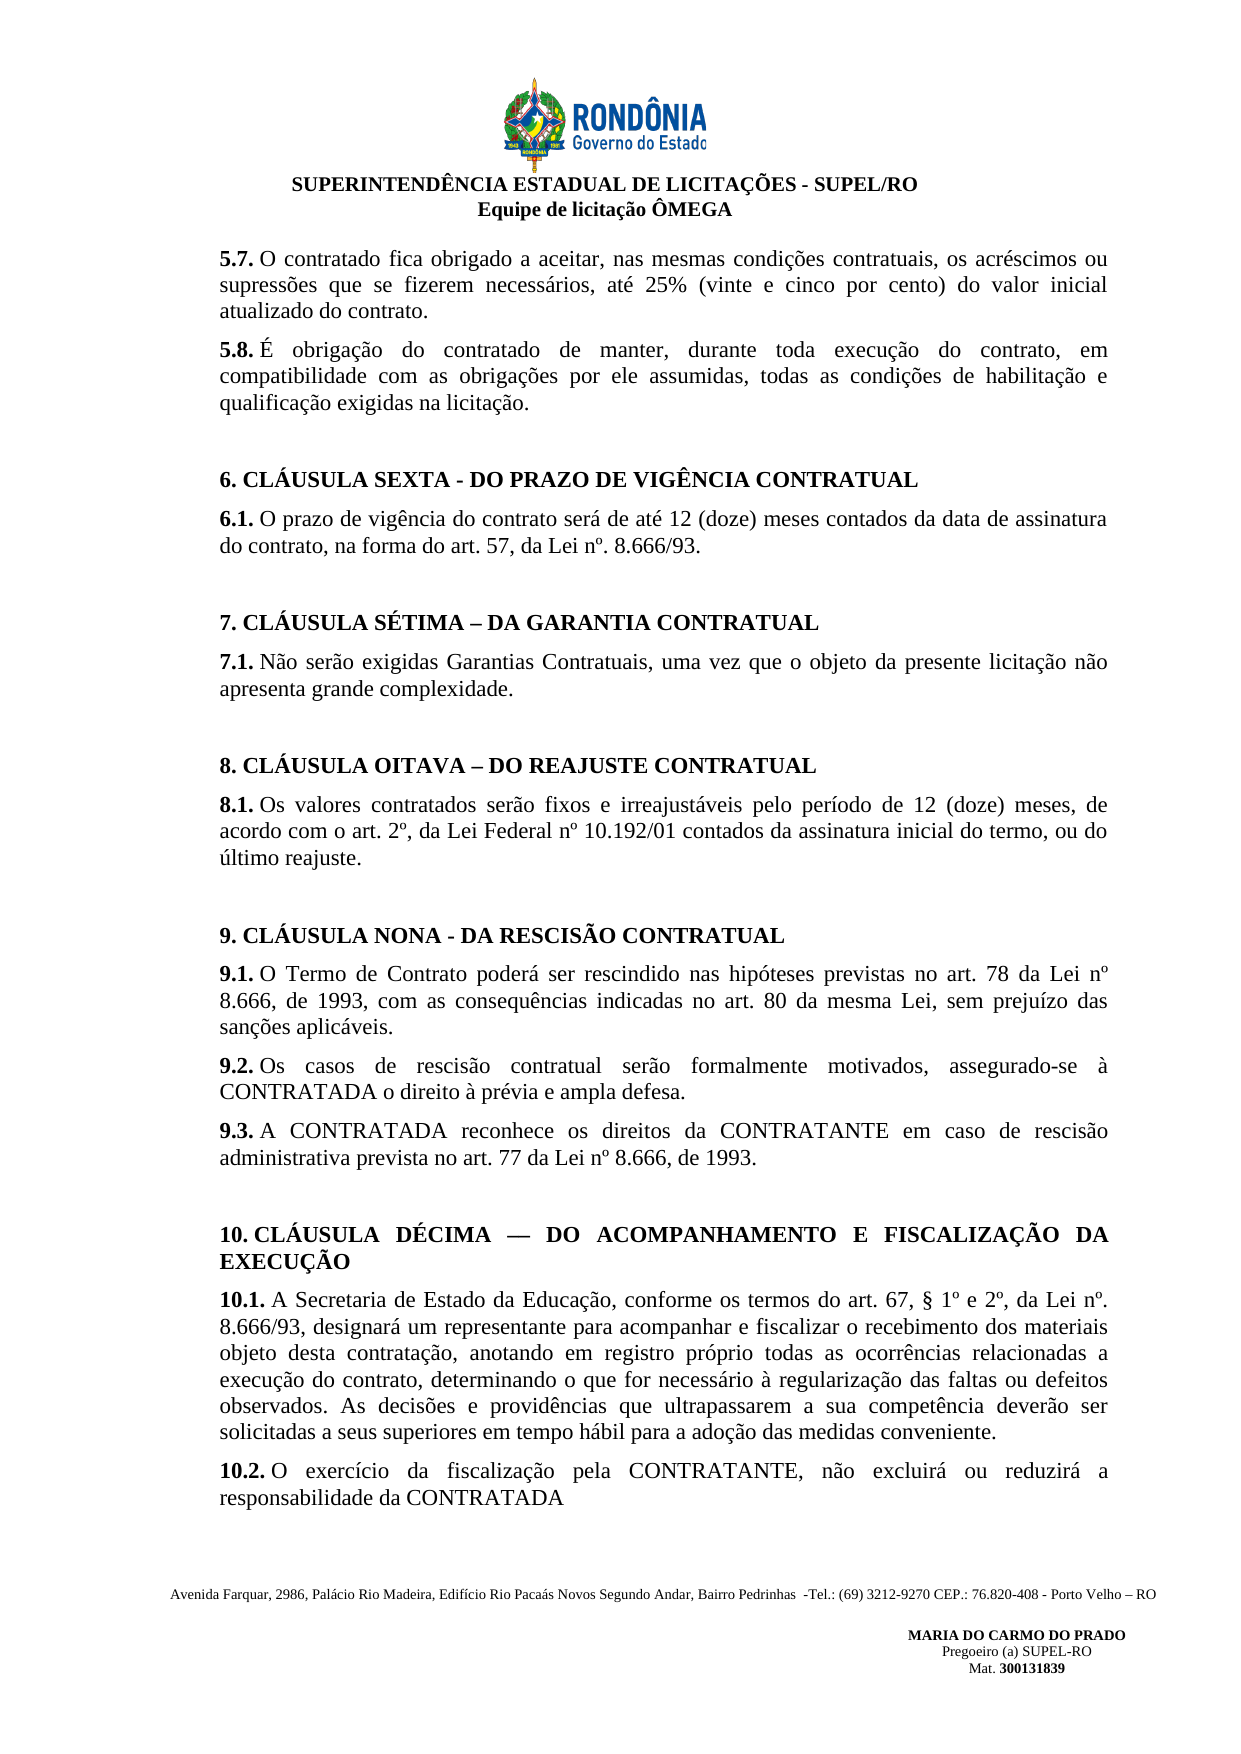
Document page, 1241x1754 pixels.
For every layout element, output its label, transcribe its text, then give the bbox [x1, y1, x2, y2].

text 10.2. O exercício da fiscalização pela CONTRATANTE, não excluirá ou reduzirá a responsabilidade da CONTRATADA [219, 1457, 1109, 1510]
text 9. CLÁUSULA NONA - DA RESCISÃO CONTRATUAL [219, 922, 1109, 948]
text 9.1. O Termo de Contrato poderá ser rescindido nas hipóteses previstas no art. 78 da Lei nº 8.666, de 1993, com as consequências indicadas no art. 80 da mesma Lei, sem prejuízo das sanções aplicáveis. [219, 961, 1109, 1039]
text 7. CLÁUSULA SÉTIMA – DA GARANTIA CONTRATUAL [219, 609, 1109, 636]
picture [503, 77, 707, 173]
text 5.7. O contratado fica obrigado a aceitar, nas mesmas condições contratuais, os acréscimos ou supressões que se fizerem necessários, até 25% (vinte e cinco por cento) do valor inicial atualizado do contrato. [219, 244, 1109, 324]
text 8.1. Os valores contratados serão fixos e irreajustáveis pelo período de 12 (doze) meses, de acordo com o art. 2º, da Lei Federal nº 10.192/01 contados da assinatura inicial do termo, ou do último reajuste. [219, 791, 1109, 870]
text 6.1. O prazo de vigência do contrato será de até 12 (doze) meses contados da data de assinatura do contrato, na forma do art. 57, da Lei nº. 8.666/93. [219, 505, 1109, 558]
text 10. CLÁUSULA DÉCIMA –– DO ACOMPANHAMENTO E FISCALIZAÇÃO DA EXECUÇÃO [219, 1221, 1109, 1274]
text 9.3. A CONTRATADA reconhece os direitos da CONTRATANTE em caso de rescisão administrativa prevista no art. 77 da Lei nº 8.666, de 1993. [219, 1117, 1109, 1170]
text 5.8. É obrigação do contratado de manter, durante toda execução do contrato, em compatibilidade com as obrigações por ele assumidas, todas as condições de habilitação e qualificação exigidas na licitação. [219, 336, 1109, 415]
text 6. CLÁUSULA SEXTA - DO PRAZO DE VIGÊNCIA CONTRATUAL [219, 467, 1109, 493]
text 8. CLÁUSULA OITAVA – DO REAJUSTE CONTRATUAL [219, 752, 1109, 779]
text 10.1. A Secretaria de Estado da Educação, conforme os termos do art. 67, § 1º e 2º, da Lei nº. 8.666/93, designará um representante para acompanhar e fiscalizar o recebimento dos materiais objeto desta contratação, anotando em registro próprio todas as ocorrências relacionadas a execução do contrato, determinando o que for necessário à regularização das faltas ou defeitos observados. As decisões e providências que ultrapassarem a sua competência deverão ser solicitadas a seus superiores em tempo hábil para a adoção das medidas conveniente. [219, 1287, 1109, 1445]
text 7.1. Não serão exigidas Garantias Contratuais, uma vez que o objeto da presente licitação não apresenta grande complexidade. [219, 648, 1109, 701]
text 9.2. Os casos de rescisão contratual serão formalmente motivados, assegurado-se à CONTRATADA o direito à prévia e ampla defesa. [219, 1052, 1109, 1105]
